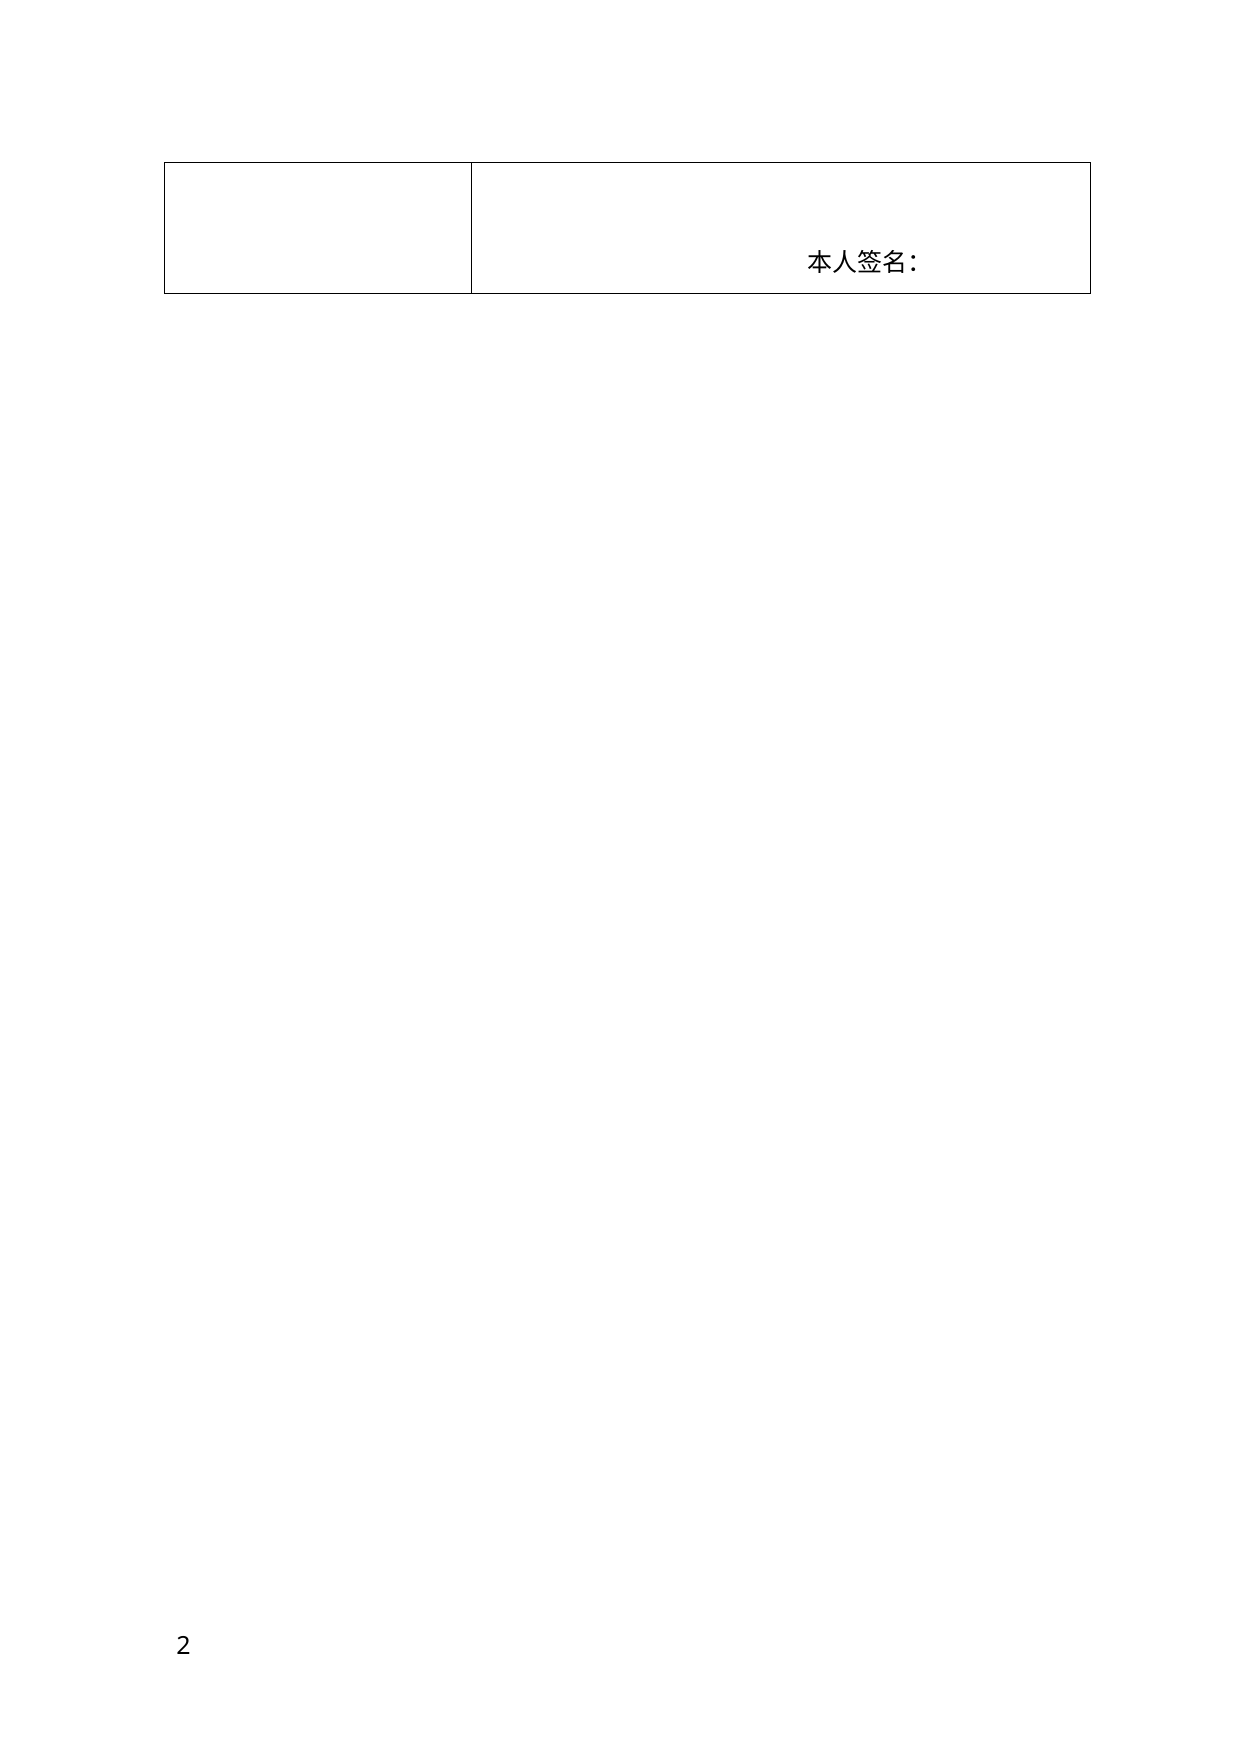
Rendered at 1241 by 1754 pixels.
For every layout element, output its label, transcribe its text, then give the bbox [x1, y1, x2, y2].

table_cell 承诺 [165, 163, 471, 293]
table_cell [472, 163, 1090, 293]
